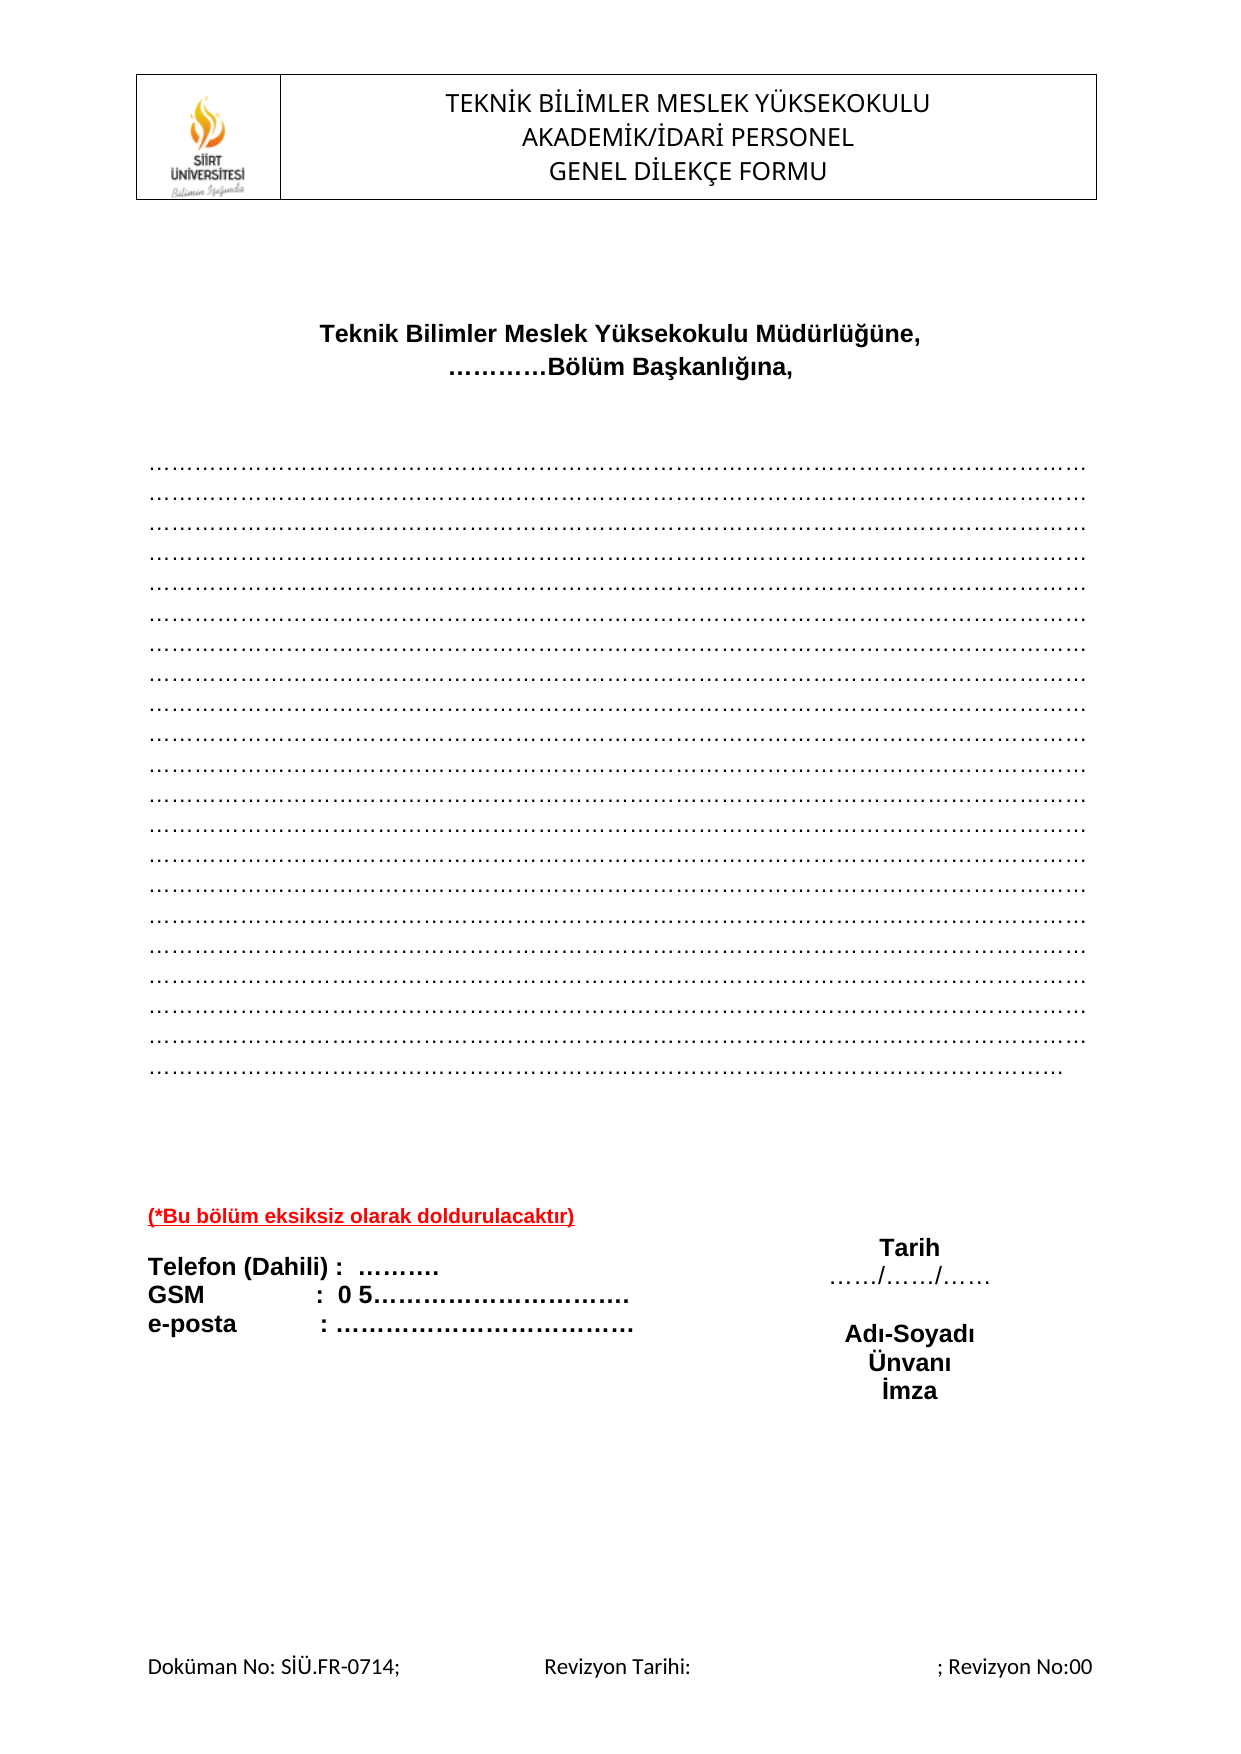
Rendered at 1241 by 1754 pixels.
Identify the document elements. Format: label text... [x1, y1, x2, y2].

text Teknik Bilimler Meslek Yüksekokulu Müdürlüğüne, [148, 319, 1093, 348]
table_header (*Bu bölüm eksiksiz olarak doldurulacaktır) Telefon (Dahili) : ………. GSM : 0 5…………………………. e-posta : ……………………………… [136, 1204, 723, 1520]
table_header Tarih ……/……/…… Adı-Soyadı Ünvanı İmza [724, 1204, 1096, 1520]
text …………………………………………………………………………………………………………………………………………………………………………………………………………………………………………………………………………………………………………………………………………………………………………………………………………………………………………………………………………………………………………………………………………………………………………………………………………………………………………………………………………………………………………………………………………………………………………………………………………………………………………………………………………………………………………………………………………………………………………………………………………………………………………………………………………………………………………………………………………………………………………………………………………………………………………………………………………………………………………………………………………………………………………………………………………………………………………………………………………………………………………………………………………………………………………………………………………………………………………………………………………………………………………………………………………………………………………………………………………………………………………………………………………………………………………………………………………………………………………………………………………………………………………………………………………………………………………………………………………………………………………………………………………………………………………………………………………………………………………………………………………………………………………………… [148, 448, 1093, 1079]
picture [171, 95, 246, 199]
text …………Bölüm Başkanlığına, [148, 352, 1093, 381]
